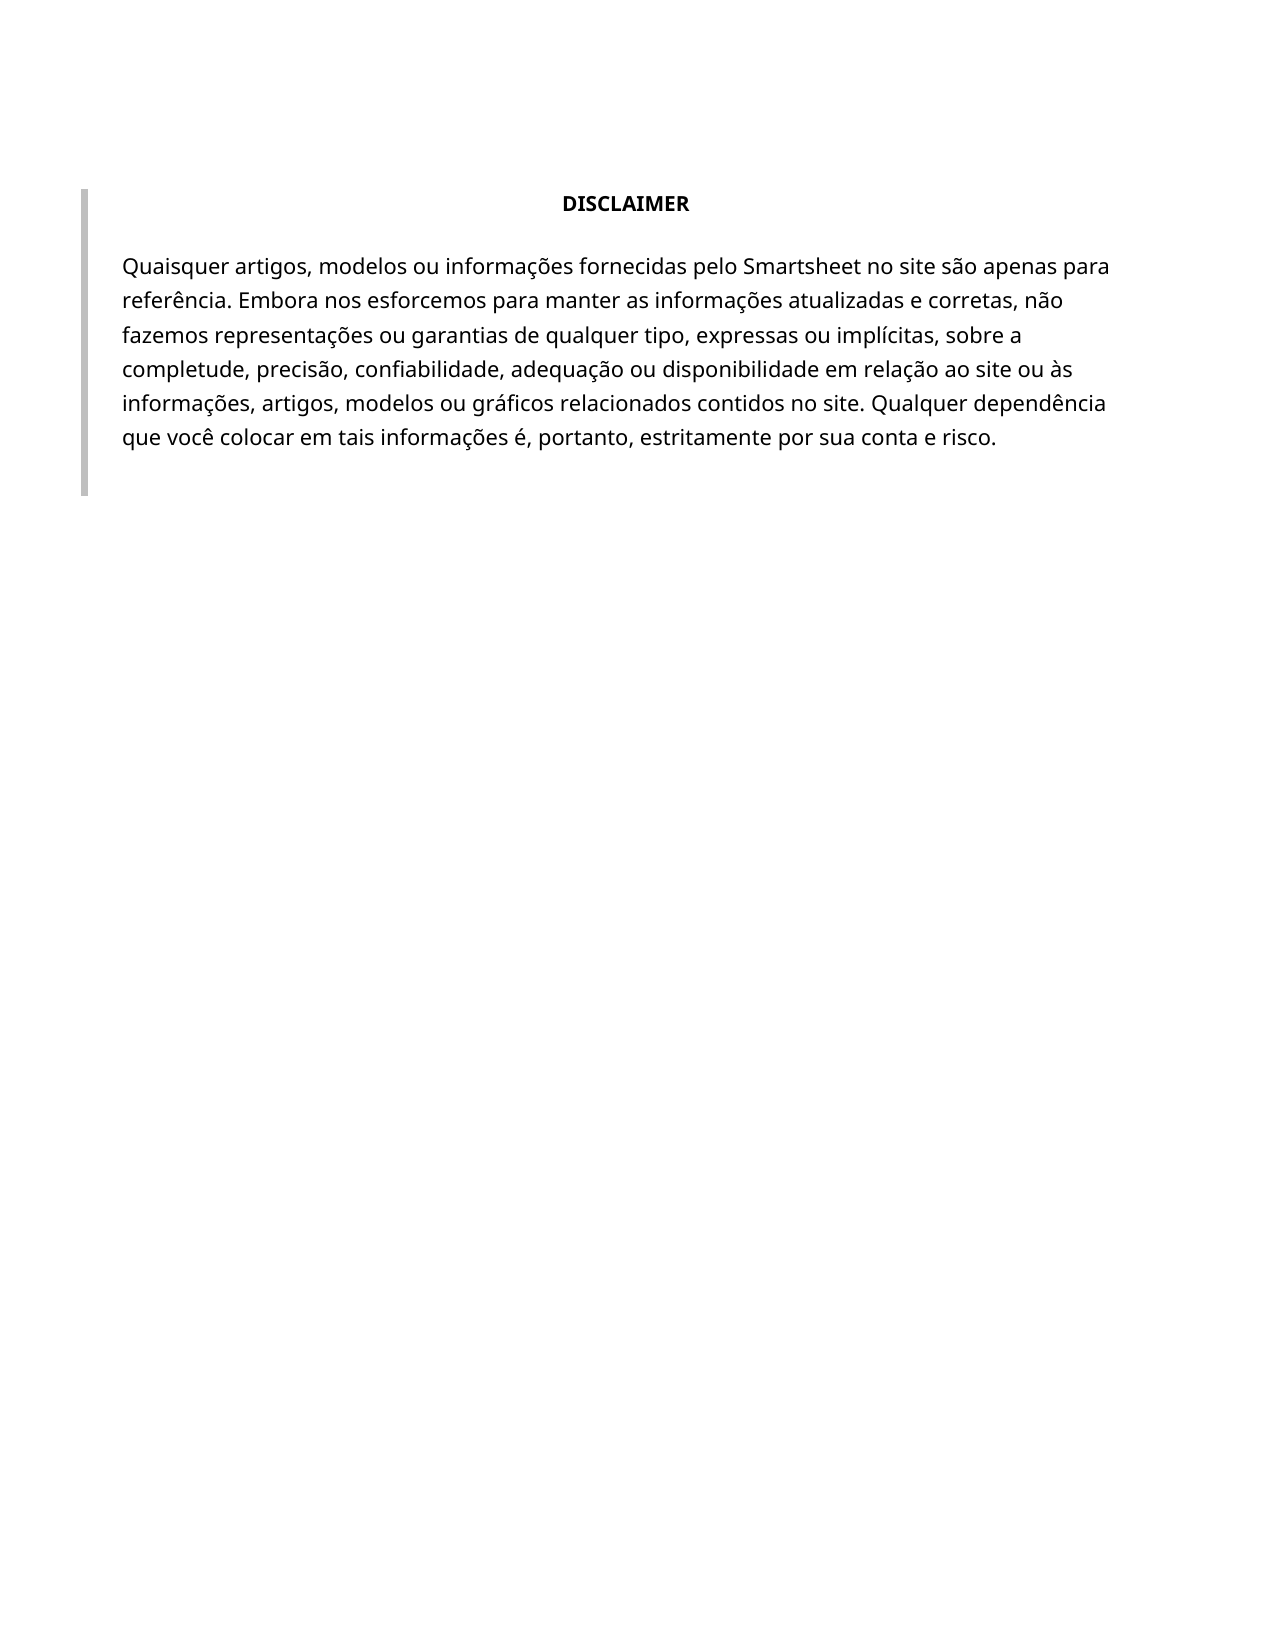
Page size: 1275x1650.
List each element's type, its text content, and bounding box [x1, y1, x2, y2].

table_header DISCLAIMER Quaisquer artigos, modelos ou informações fornecidas pelo Smartsheet no site são apenas para referência. Embora nos esforcemos para manter as informações atualizadas e corretas, não fazemos representações ou garantias de qualquer tipo, expressas ou implícitas, sobre a completude, precisão, confiabilidade, adequação ou disponibilidade em relação ao site ou às informações, artigos, modelos ou gráficos relacionados contidos no site. Qualquer dependência que você colocar em tais informações é, portanto, estritamente por sua conta e risco. [88, 189, 1141, 496]
